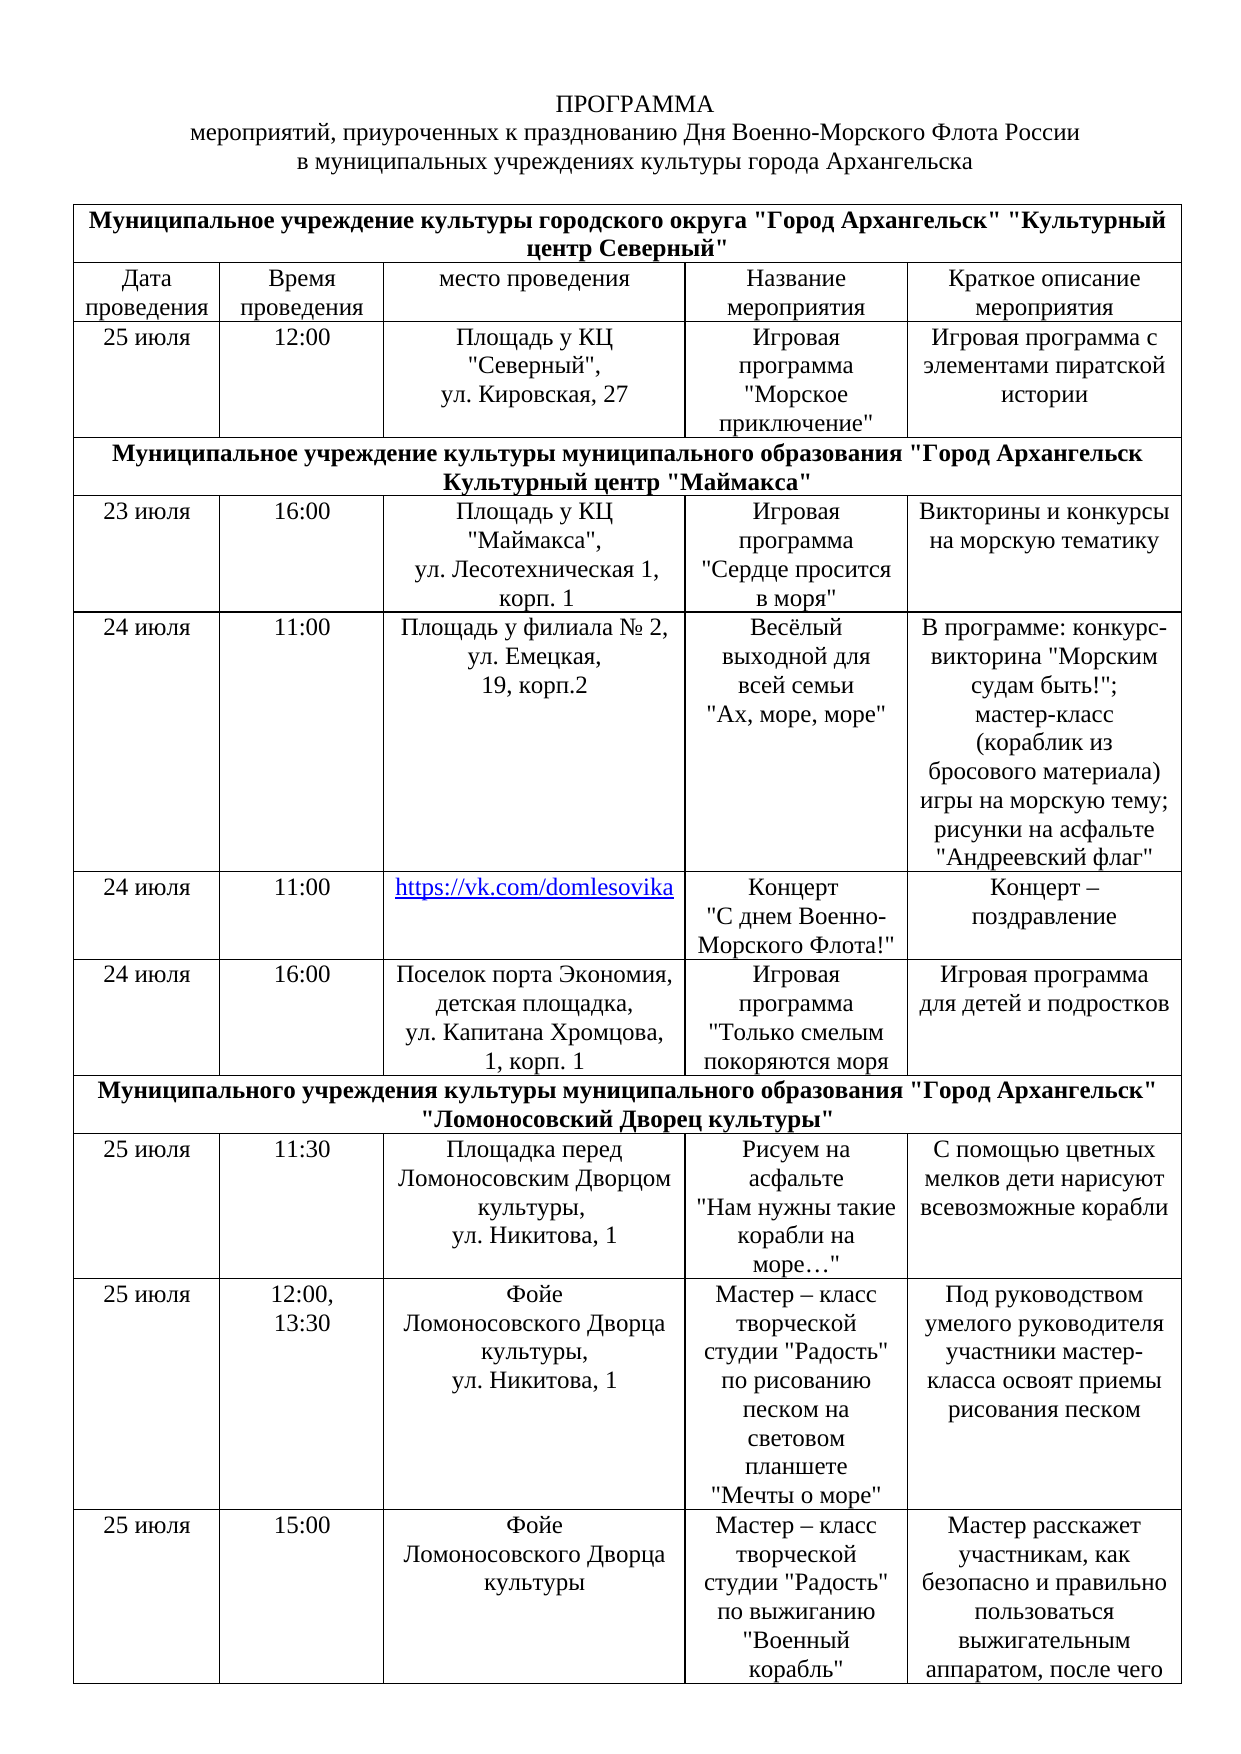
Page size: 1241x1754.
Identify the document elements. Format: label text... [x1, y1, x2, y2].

table_cell Игровая программа для детей и подростков [908, 960, 1181, 1074]
table_cell С помощью цветных мелков дети нарисуют всевозможные корабли [908, 1134, 1181, 1278]
text мероприятий, приуроченных к празднованию Дня Военно-Морского Флота России [118, 117, 1152, 146]
table_cell 12:00 [220, 322, 383, 437]
table_cell Краткое описание мероприятия [908, 263, 1181, 321]
table_cell 11:30 [220, 1134, 383, 1278]
table_cell Под руководством умелого руководителя участники мастер-класса освоят приемы рисования песком [908, 1279, 1181, 1509]
table_cell Игровая программа с элементами пиратской истории [908, 322, 1181, 437]
table_cell 25 июля [74, 1279, 219, 1509]
table_cell 24 июля [74, 960, 219, 1074]
table_cell Время проведения [220, 263, 383, 321]
table_cell 25 июля [74, 1510, 219, 1682]
table_cell 23 июля [74, 496, 219, 611]
table_cell Викторины и конкурсы на морскую тематику [908, 496, 1181, 611]
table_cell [686, 1510, 907, 1682]
table_cell Муниципального учреждения культуры муниципального образования "Город Архангельск" "Ломоносовский Дворец культуры" [74, 1076, 1181, 1133]
table_cell https://vk.com/domlesovika [384, 872, 684, 958]
table_cell Весёлый выходной для всей семьи "Ах, море, море" [686, 613, 907, 871]
table_cell Площадь у филиала № 2, ул. Емецкая, 19, корп.2 [384, 613, 684, 871]
table_cell 16:00 [220, 960, 383, 1074]
table_cell Концерт "С днем Военно-Морского Флота!" [686, 872, 907, 958]
table_cell Игровая программа "Морское приключение" [686, 322, 907, 437]
table_cell Концерт –поздравление [908, 872, 1181, 958]
table_cell Площадь у КЦ "Маймакса", ул. Лесотехническая 1, корп. 1 [384, 496, 684, 611]
table_cell Мастер – класс творческой студии "Радость" по рисованию песком на световом планшете "Мечты о море" [686, 1279, 907, 1509]
table_cell 15:00 [220, 1510, 383, 1682]
text ПРОГРАММА [118, 89, 1152, 117]
table_cell Рисуем на асфальте "Нам нужны такие корабли на море…" [686, 1134, 907, 1278]
table_cell В программе: конкурс-викторина "Морским судам быть!"; мастер-класс (кораблик из бросового материала) игры на морскую тему; рисунки на асфальте "Андреевский флаг" [908, 613, 1181, 871]
table_cell Площадь у КЦ "Северный", ул. Кировская, 27 [384, 322, 684, 437]
table_cell 24 июля [74, 872, 219, 958]
table_cell Площадка перед Ломоносовским Дворцом культуры, ул. Никитова, 1 [384, 1134, 684, 1278]
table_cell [384, 1510, 684, 1682]
table_cell Дата проведения [74, 263, 219, 321]
table_cell Название мероприятия [686, 263, 907, 321]
text в муниципальных учреждениях культуры города Архангельска [118, 146, 1152, 175]
table_cell 25 июля [74, 1134, 219, 1278]
table_cell 12:00, 13:30 [220, 1279, 383, 1509]
table_cell Фойе Ломоносовского Дворца культуры, ул. Никитова, 1 [384, 1279, 684, 1509]
table_cell 11:00 [220, 613, 383, 871]
table_cell Поселок порта Экономия, детская площадка, ул. Капитана Хромцова, 1, корп. 1 [384, 960, 684, 1074]
table_cell 24 июля [74, 613, 219, 871]
table_cell Муниципальное учреждение культуры муниципального образования "Город Архангельск Культурный центр "Маймакса" [74, 438, 1181, 495]
table_cell 25 июля [74, 322, 219, 437]
table_cell 11:00 [220, 872, 383, 958]
table_cell 16:00 [220, 496, 383, 611]
table_cell Игровая программа "Только смелым покоряются моря [686, 960, 907, 1074]
table_header Муниципальное учреждение культуры городского округа "Город Архангельск" "Культурный центр Северный" [74, 205, 1181, 262]
table_cell место проведения [384, 263, 684, 321]
table_cell Игровая программа "Сердце просится в моря" [686, 496, 907, 611]
